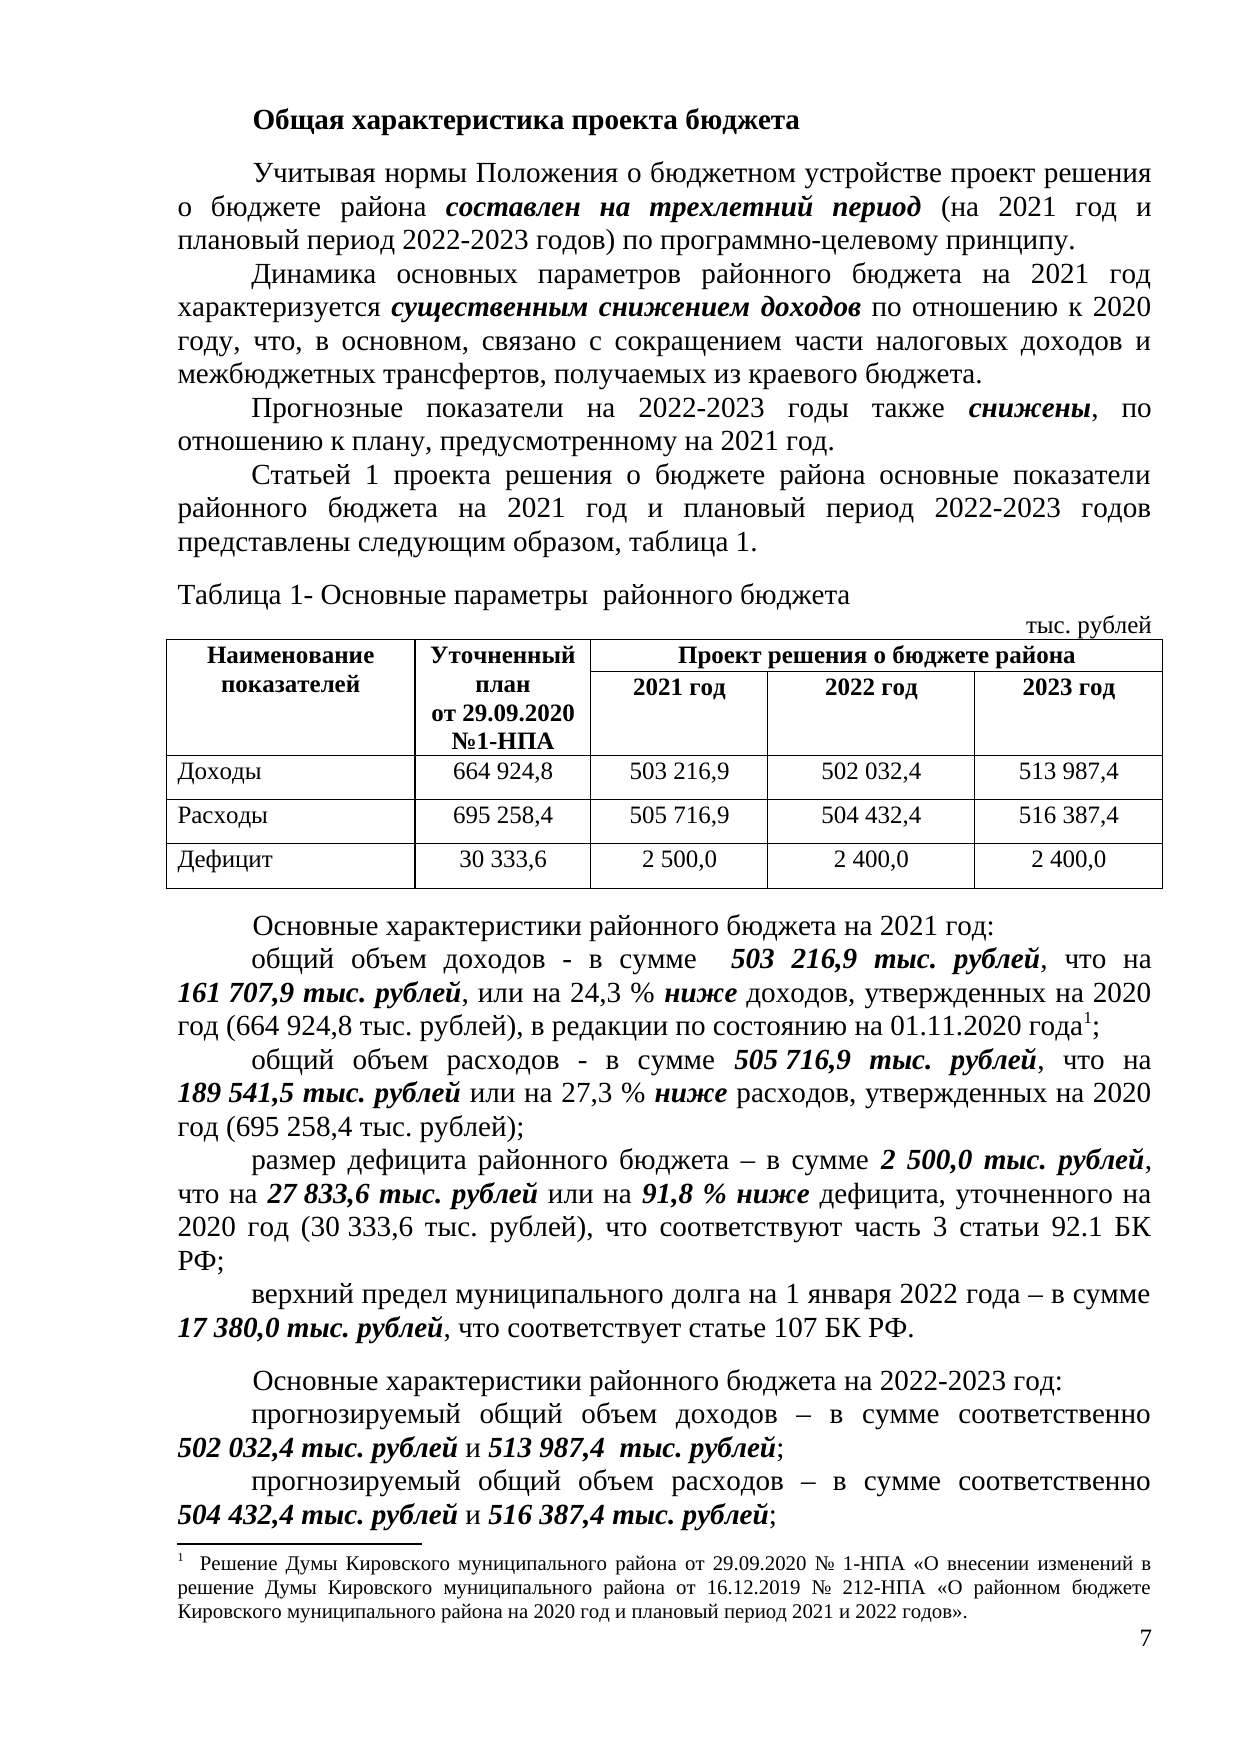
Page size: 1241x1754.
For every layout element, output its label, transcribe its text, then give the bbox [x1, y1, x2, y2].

table_header Проект решения о бюджете района [591, 640, 1162, 671]
text Динамика основных параметров районного бюджета на 2021 год характеризуется существенным снижением доходов по отношению к 2020 году, что, в основном, связано с сокращением части налоговых доходов и межбюджетных трансфертов, получаемых из краевого бюджета. [177, 256, 1152, 390]
text Основные характеристики районного бюджета на 2021 год: [177, 908, 1152, 941]
table_cell 2022 год [768, 672, 974, 755]
table_cell 30 333,6 [416, 844, 590, 887]
text прогнозируемый общий объем доходов – в сумме соответственно 502 032,4 тыс. рублей и 513 987,4 тыс. рублей; [177, 1396, 1152, 1463]
text общий объем доходов - в сумме 503 216,9 тыс. рублей, что на 161 707,9 тыс. рублей, или на 24,3 % ниже доходов, утвержденных на 2020 год (664 924,8 тыс. рублей), в редакции по состоянию на 01.11.2020 года; [177, 941, 1152, 1042]
table_cell 695 258,4 [416, 800, 590, 843]
table_cell 516 387,4 [975, 800, 1162, 843]
text Статьей 1 проекта решения о бюджете района основные показатели районного бюджета на 2021 год и плановый период 2022-2023 годов представлены следующим образом, таблица 1. [177, 457, 1152, 558]
text Таблица 1- Основные параметры районного бюджета [177, 577, 1152, 610]
table_cell 2 500,0 [591, 844, 767, 887]
table_cell 664 924,8 [416, 756, 590, 799]
table_cell Доходы [167, 756, 414, 799]
table_cell Дефицит [167, 844, 414, 887]
text прогнозируемый общий объем расходов – в сумме соответственно 504 432,4 тыс. рублей и 516 387,4 тыс. рублей; [177, 1463, 1152, 1531]
text Прогнозные показатели на 2022-2023 годы также снижены, по отношению к плану, предусмотренному на 2021 год. [177, 390, 1152, 457]
text размер дефицита районного бюджета – в сумме 2 500,0 тыс. рублей, что на 27 833,6 тыс. рублей или на 91,8 % ниже дефицита, уточненного на 2020 год (30 333,6 тыс. рублей), что соответствуют часть 3 статьи 92.1 БК РФ; [177, 1142, 1152, 1277]
table_cell 2 400,0 [768, 844, 974, 887]
text верхний предел муниципального долга на 1 января 2022 года – в сумме 17 380,0 тыс. рублей, что соответствует статье 107 БК РФ. [177, 1277, 1152, 1344]
table_header Уточненный план от 29.09.2020 №1-НПА [416, 640, 590, 755]
table_cell 504 432,4 [768, 800, 974, 843]
table_cell 2021 год [591, 672, 767, 755]
text Общая характеристика проекта бюджета [177, 102, 1152, 136]
table_cell 502 032,4 [768, 756, 974, 799]
text Учитывая нормы Положения о бюджетном устройстве проект решения о бюджете района составлен на трехлетний период (на 2021 год и плановый период 2022-2023 годов) по программно-целевому принципу. [177, 155, 1152, 256]
table_cell Расходы [167, 800, 414, 843]
table_cell 503 216,9 [591, 756, 767, 799]
table_cell 2023 год [975, 672, 1162, 755]
table_cell 513 987,4 [975, 756, 1162, 799]
table_cell 505 716,9 [591, 800, 767, 843]
table_header Наименование показателей [167, 640, 414, 755]
text Основные характеристики районного бюджета на 2022-2023 год: [177, 1363, 1152, 1396]
text тыс. рублей [177, 610, 1152, 639]
table_cell 2 400,0 [975, 844, 1162, 887]
text общий объем расходов - в сумме 505 716,9 тыс. рублей, что на 189 541,5 тыс. рублей или на 27,3 % ниже расходов, утвержденных на 2020 год (695 258,4 тыс. рублей); [177, 1042, 1152, 1142]
